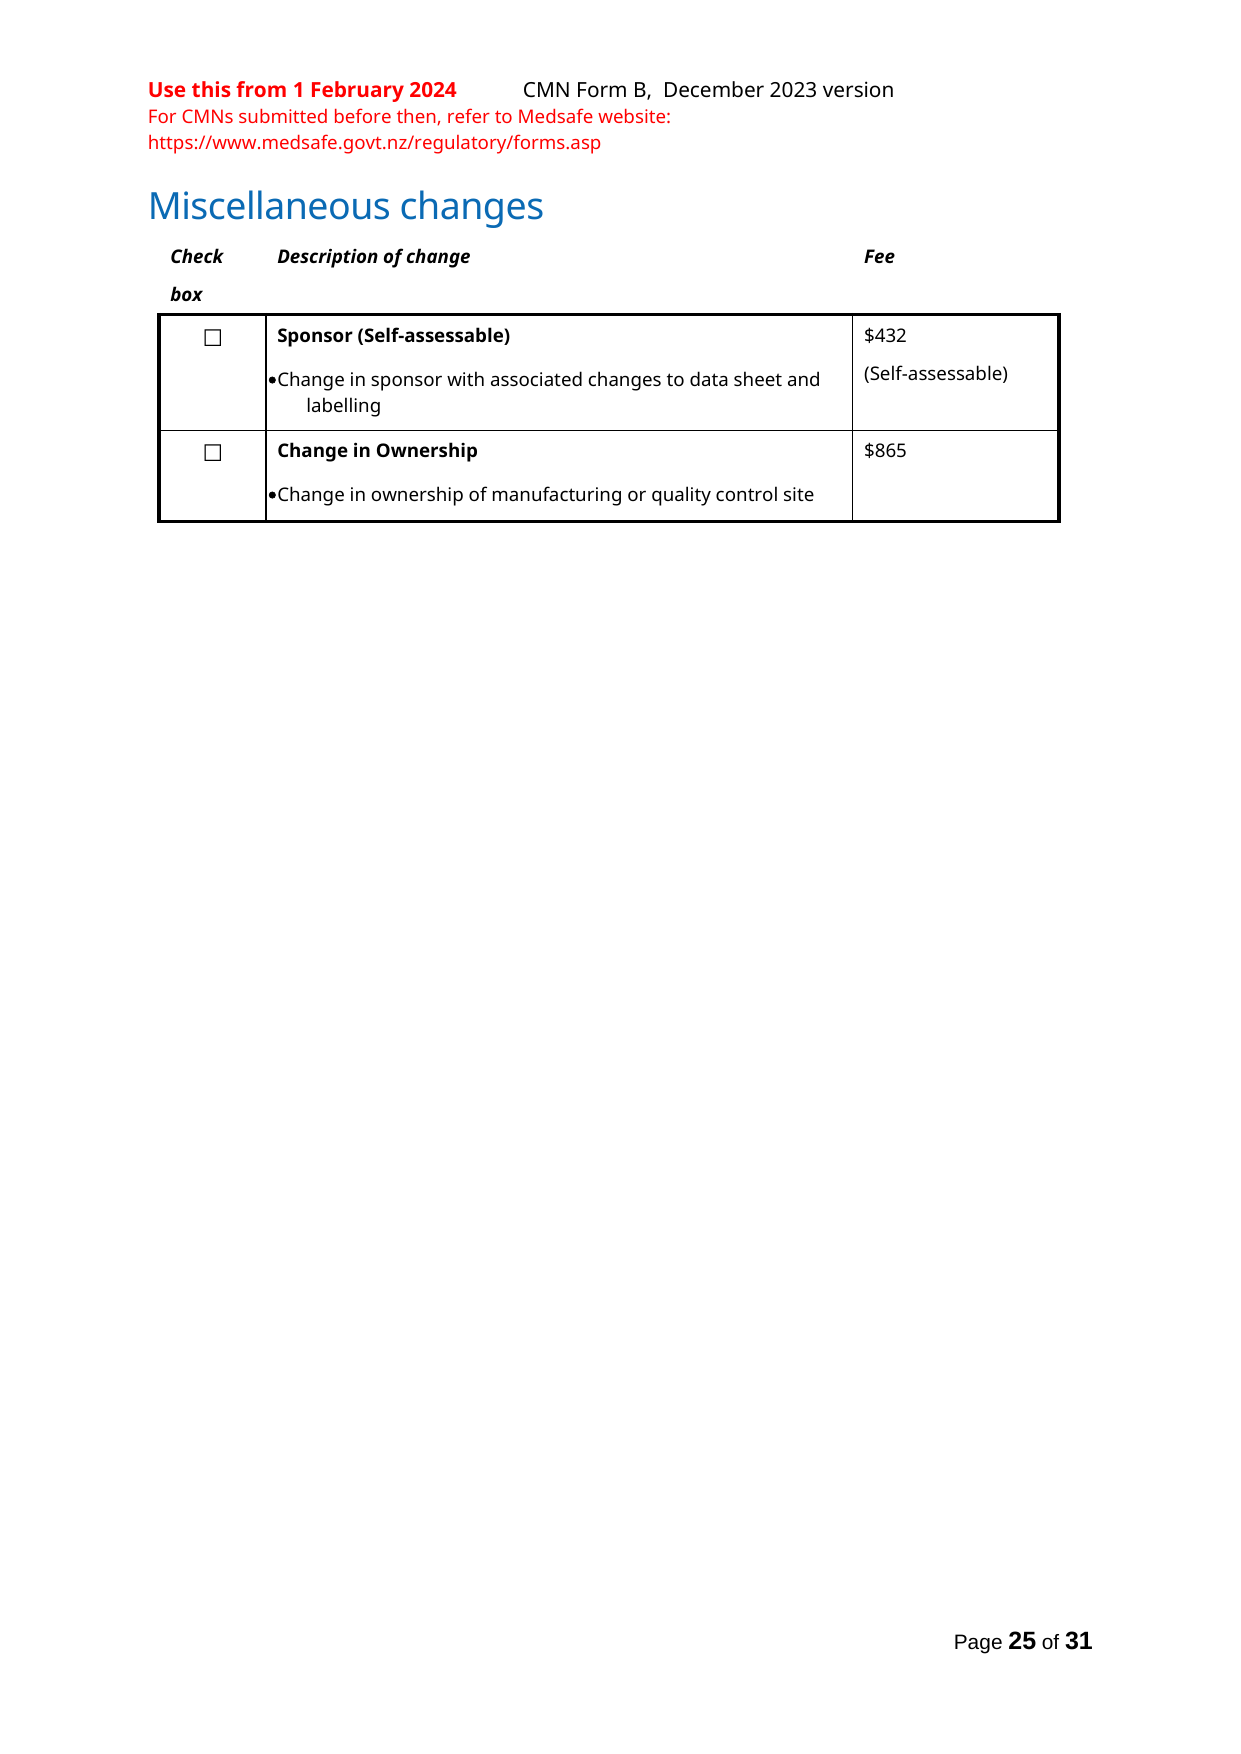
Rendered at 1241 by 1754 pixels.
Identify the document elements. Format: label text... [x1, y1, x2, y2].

table_header Check box [159, 237, 266, 313]
table_cell $865 [853, 431, 1057, 519]
table_cell Change in Ownership Change in ownership of manufacturing or quality control site [267, 431, 852, 519]
text Miscellaneous changes [148, 179, 1092, 231]
table_cell Sponsor (Self-assessable) Change in sponsor with associated changes to data sheet and labelling [267, 316, 852, 430]
table_cell $432 (Self-assessable) [853, 316, 1057, 430]
table_header Description of change [266, 237, 853, 313]
table_header Fee [853, 237, 1059, 313]
